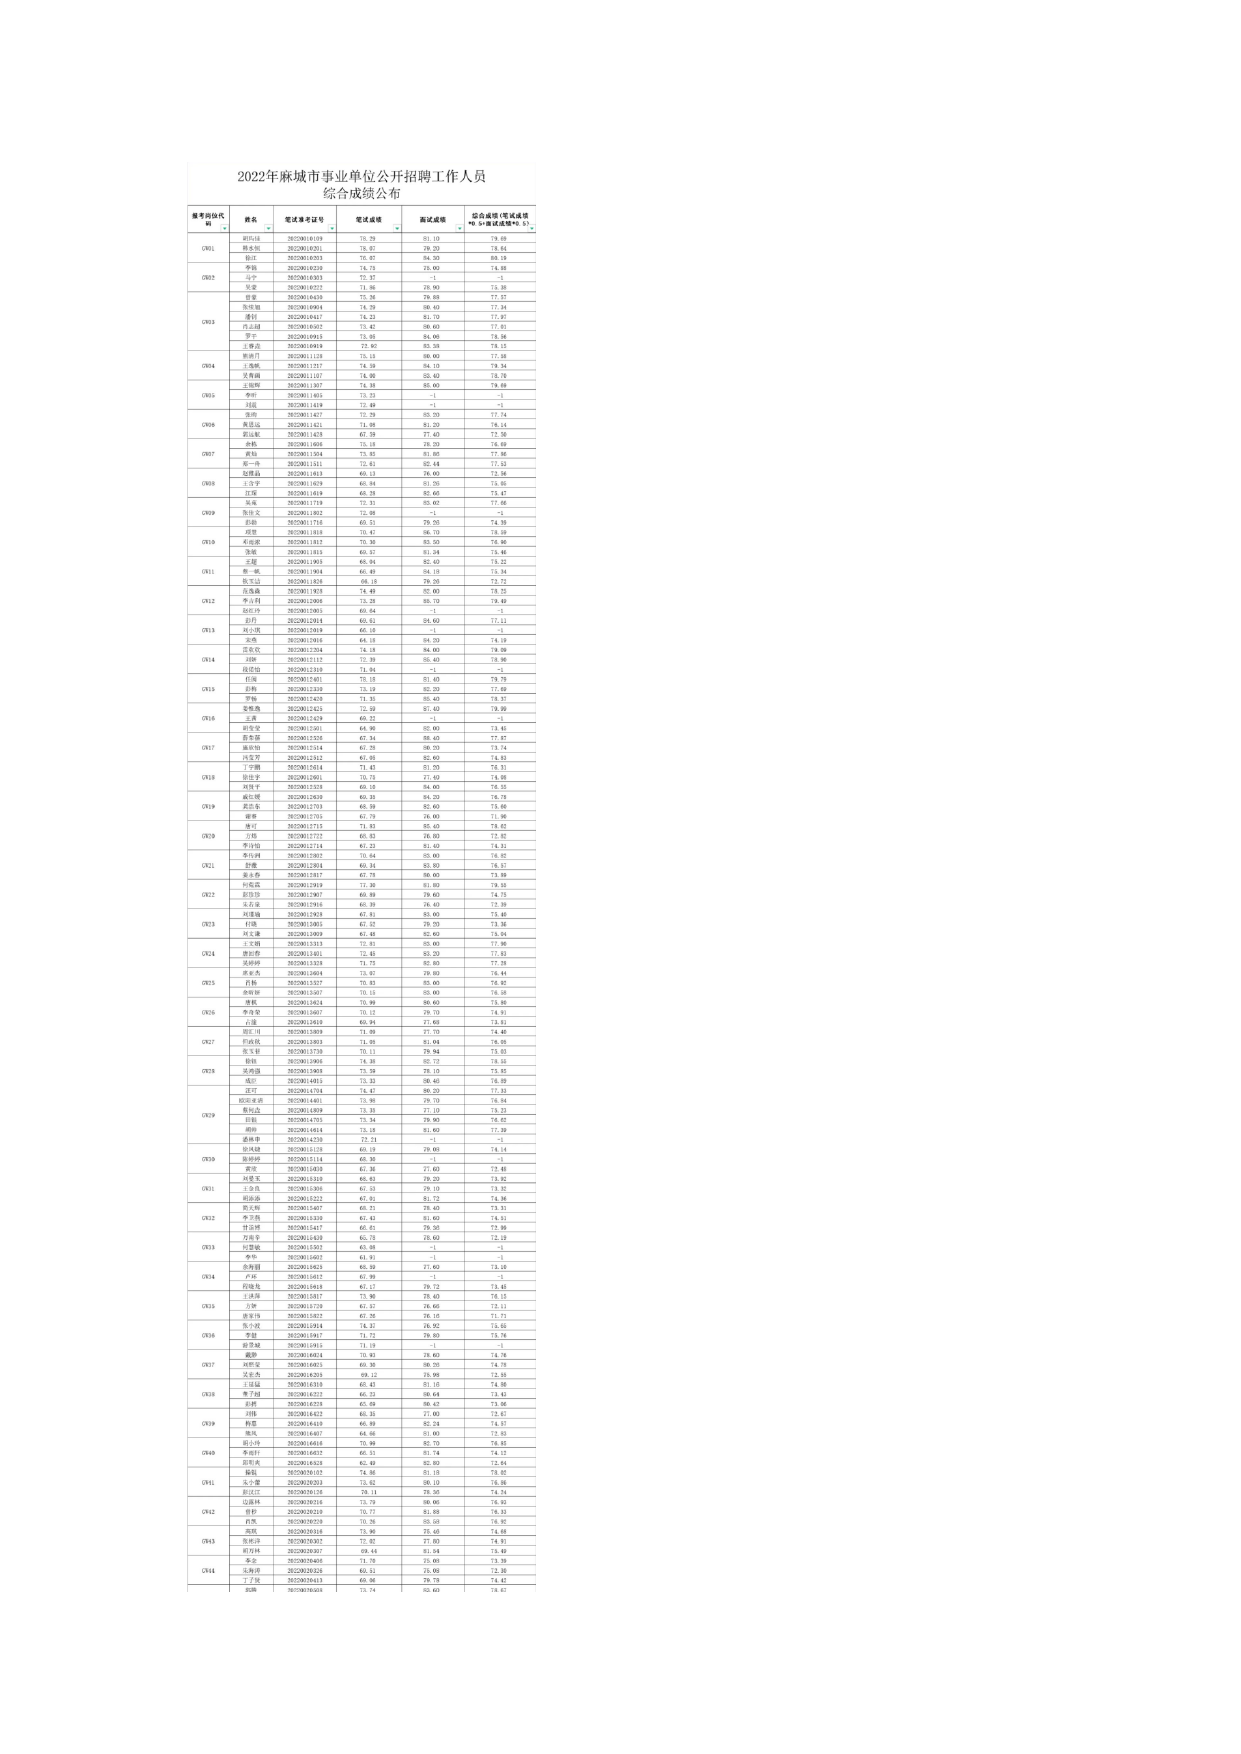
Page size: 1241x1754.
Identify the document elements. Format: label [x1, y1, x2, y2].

picture [187, 162, 536, 1592]
